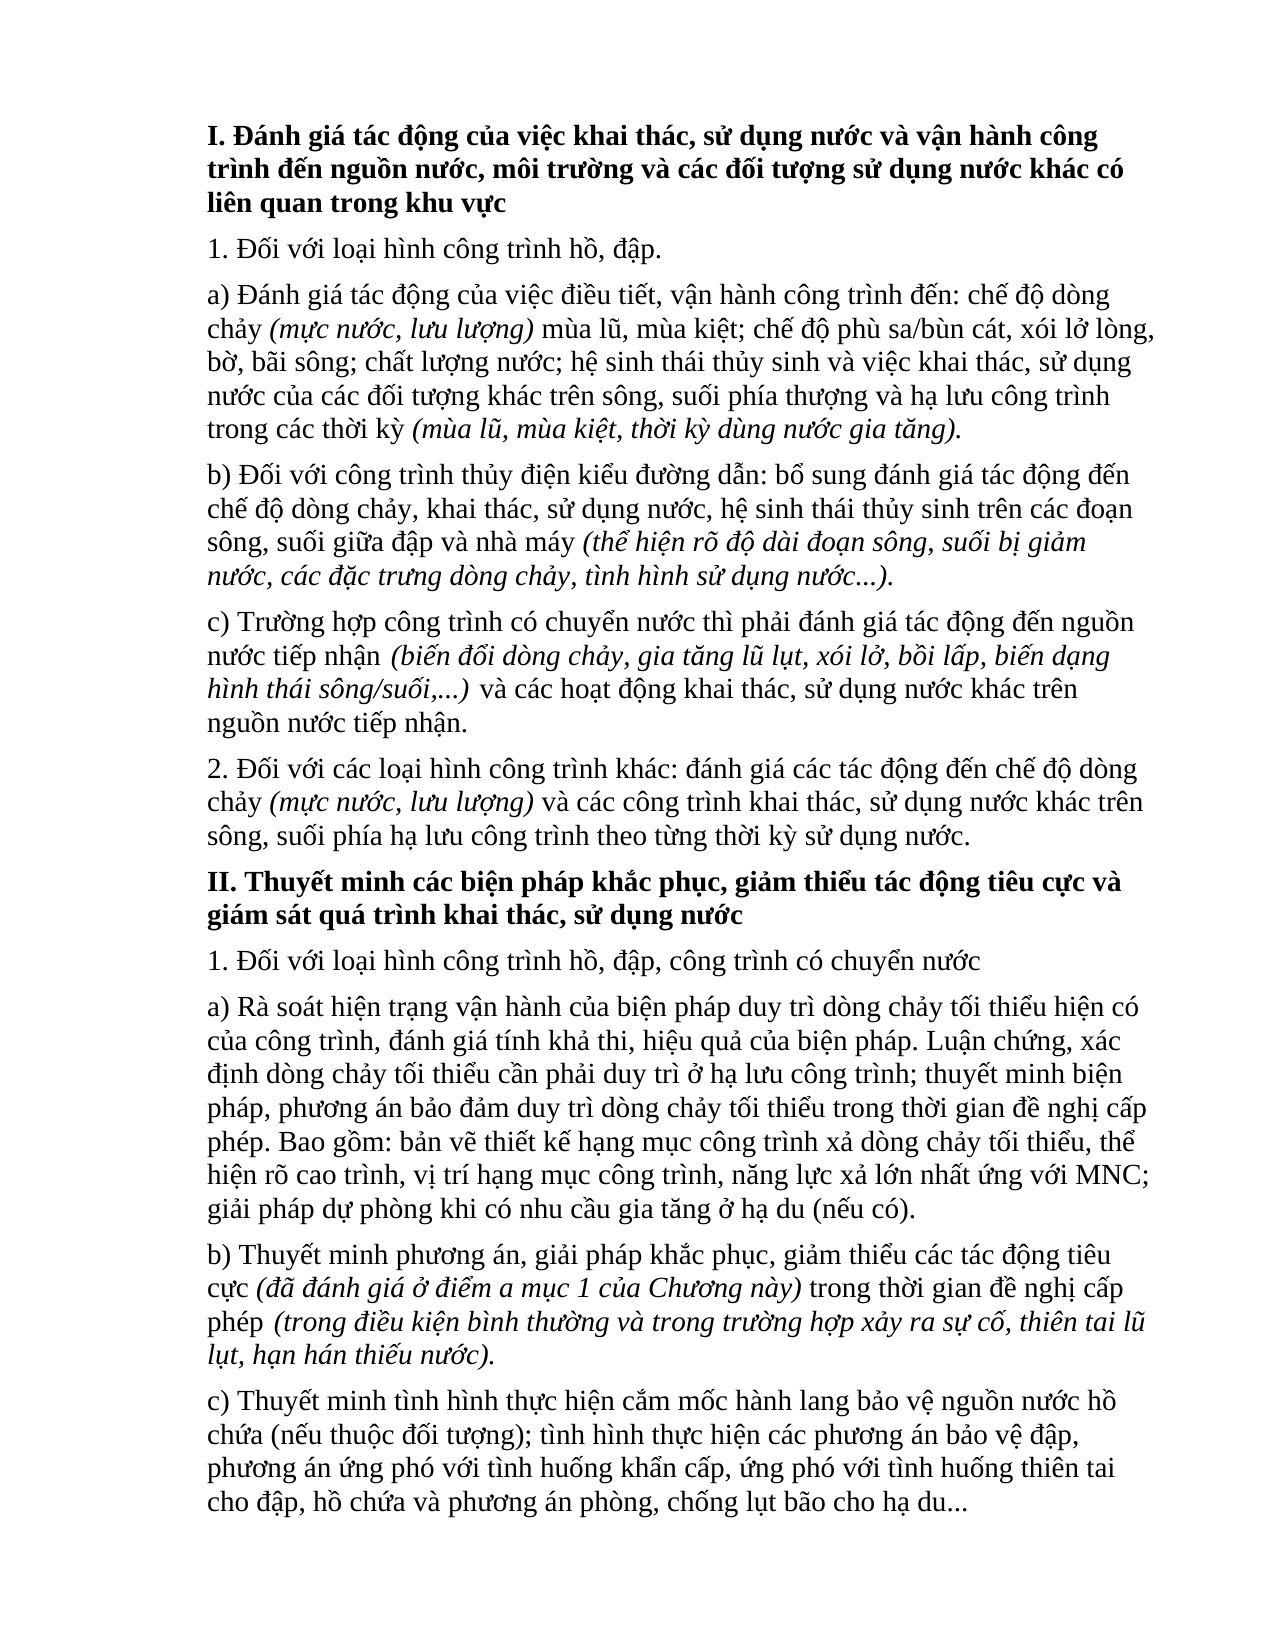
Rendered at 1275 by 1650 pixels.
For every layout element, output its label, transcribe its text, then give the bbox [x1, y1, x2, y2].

text a) Đánh giá tác động của việc điều tiết, vận hành công trình đến: chế độ dòng chảy (mực nước, lưu lượng) mùa lũ, mùa kiệt; chế độ phù sa/bùn cát, xói lở lòng, bờ, bãi sông; chất lượng nước; hệ sinh thái thủy sinh và việc khai thác, sử dụng nước của các đối tượng khác trên sông, suối phía thượng và hạ lưu công trình trong các thời kỳ (mùa lũ, mùa kiệt, thời kỳ dùng nước gia tăng). [207, 277, 1157, 445]
text b) Đối với công trình thủy điện kiểu đường dẫn: bổ sung đánh giá tác động đến chế độ dòng chảy, khai thác, sử dụng nước, hệ sinh thái thủy sinh trên các đoạn sông, suối giữa đập và nhà máy (thể hiện rõ độ dài đoạn sông, suối bị giảm nước, các đặc trưng dòng chảy, tình hình sử dụng nước...). [207, 457, 1157, 592]
text a) Rà soát hiện trạng vận hành của biện pháp duy trì dòng chảy tối thiểu hiện có của công trình, đánh giá tính khả thi, hiệu quả của biện pháp. Luận chứng, xác định dòng chảy tối thiểu cần phải duy trì ở hạ lưu công trình; thuyết minh biện pháp, phương án bảo đảm duy trì dòng chảy tối thiểu trong thời gian đề nghị cấp phép. Bao gồm: bản vẽ thiết kế hạng mục công trình xả dòng chảy tối thiểu, thể hiện rõ cao trình, vị trí hạng mục công trình, năng lực xả lớn nhất ứng với MNC; giải pháp dự phòng khi có nhu cầu gia tăng ở hạ du (nếu có). [207, 989, 1157, 1224]
text 2. Đối với các loại hình công trình khác: đánh giá các tác động đến chế độ dòng chảy (mực nước, lưu lượng) và các công trình khai thác, sử dụng nước khác trên sông, suối phía hạ lưu công trình theo từng thời kỳ sử dụng nước. [207, 751, 1157, 851]
text II. Thuyết minh các biện pháp khắc phục, giảm thiểu tác động tiêu cực và giám sát quá trình khai thác, sử dụng nước [207, 864, 1157, 931]
text I. Đánh giá tác động của việc khai thác, sử dụng nước và vận hành công trình đến nguồn nước, môi trường và các đối tượng sử dụng nước khác có liên quan trong khu vực [207, 118, 1157, 219]
text b) Thuyết minh phương án, giải pháp khắc phục, giảm thiểu các tác động tiêu cực (đã đánh giá ở điểm a mục 1 của Chương này) trong thời gian đề nghị cấp phép (trong điều kiện bình thường và trong trường hợp xảy ra sự cố, thiên tai lũ lụt, hạn hán thiếu nước). [207, 1237, 1157, 1371]
text 1. Đối với loại hình công trình hồ, đập. [207, 231, 1157, 265]
text 1. Đối với loại hình công trình hồ, đập, công trình có chuyển nước [207, 943, 1157, 977]
text c) Thuyết minh tình hình thực hiện cắm mốc hành lang bảo vệ nguồn nước hồ chứa (nếu thuộc đối tượng); tình hình thực hiện các phương án bảo vệ đập, phương án ứng phó với tình huống khẩn cấp, ứng phó với tình huống thiên tai cho đập, hồ chứa và phương án phòng, chống lụt bão cho hạ du... [207, 1383, 1157, 1518]
text c) Trường hợp công trình có chuyển nước thì phải đánh giá tác động đến nguồn nước tiếp nhận (biến đổi dòng chảy, gia tăng lũ lụt, xói lở, bồi lấp, biến dạng hình thái sông/suối,...) và các hoạt động khai thác, sử dụng nước khác trên nguồn nước tiếp nhận. [207, 604, 1157, 738]
